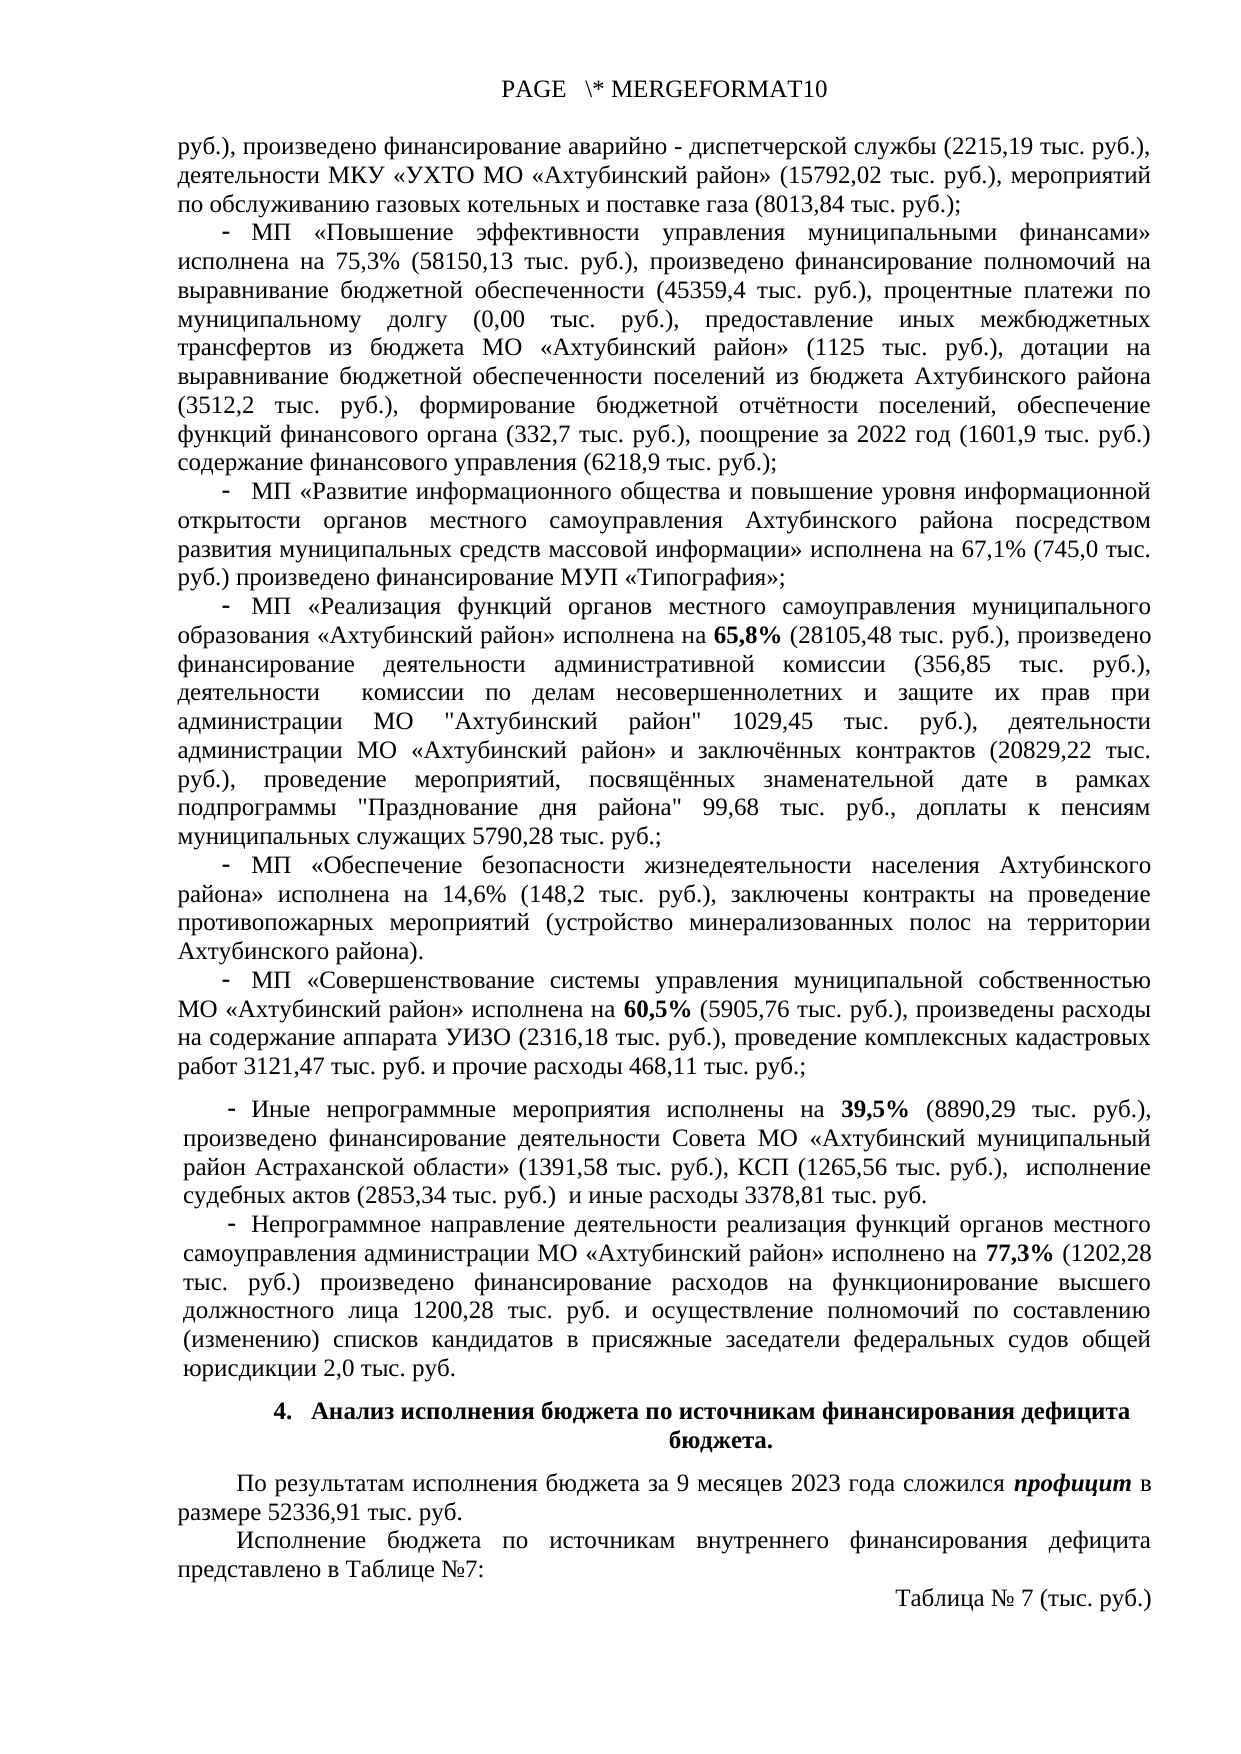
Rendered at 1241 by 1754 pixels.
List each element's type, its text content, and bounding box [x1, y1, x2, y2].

list МП «Совершенствование системы управления муниципальной собственностью МО «Ахтубинский район» исполнена на 60,5% (5905,76 тыс. руб.), произведены расходы на содержание аппарата УИЗО (2316,18 тыс. руб.), проведение комплексных кадастровых работ 3121,47 тыс. руб. и прочие расходы 468,11 тыс. руб.; [177, 965, 1152, 1080]
text Таблица № 7 (тыс. руб.) [177, 1583, 1152, 1612]
list Непрограммное направление деятельности реализация функций органов местного самоуправления администрации МО «Ахтубинский район» исполнено на 77,3% (1202,28 тыс. руб.) произведено финансирование расходов на функционирование высшего должностного лица 1200,28 тыс. руб. и осуществление полномочий по составлению (изменению) списков кандидатов в присяжные заседатели федеральных судов общей юрисдикции 2,0 тыс. руб. [183, 1209, 1152, 1382]
text Исполнение бюджета по источникам внутреннего финансирования дефицита представлено в Таблице №7: [177, 1526, 1152, 1583]
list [177, 131, 1152, 217]
text По результатам исполнения бюджета за 9 месяцев 2023 года сложился профицит в размере 52336,91 тыс. руб. [177, 1468, 1152, 1526]
list Иные непрограммные мероприятия исполнены на 39,5% (8890,29 тыс. руб.), произведено финансирование деятельности Совета МО «Ахтубинский муниципальный район Астраханской области» (1391,58 тыс. руб.), КСП (1265,56 тыс. руб.), исполнение судебных актов (2853,34 тыс. руб.) и иные расходы 3378,81 тыс. руб. [183, 1094, 1152, 1209]
list МП «Повышение эффективности управления муниципальными финансами» исполнена на 75,3% (58150,13 тыс. руб.), произведено финансирование полномочий на выравнивание бюджетной обеспеченности (45359,4 тыс. руб.), процентные платежи по муниципальному долгу (0,00 тыс. руб.), предоставление иных межбюджетных трансфертов из бюджета МО «Ахтубинский район» (1125 тыс. руб.), дотации на выравнивание бюджетной обеспеченности поселений из бюджета Ахтубинского района (3512,2 тыс. руб.), формирование бюджетной отчётности поселений, обеспечение функций финансового органа (332,7 тыс. руб.), поощрение за 2022 год (1601,9 тыс. руб.) содержание финансового управления (6218,9 тыс. руб.); [177, 217, 1152, 476]
list МП «Обеспечение безопасности жизнедеятельности населения Ахтубинского района» исполнена на 14,6% (148,2 тыс. руб.), заключены контракты на проведение противопожарных мероприятий (устройство минерализованных полос на территории Ахтубинского района). [177, 850, 1152, 965]
list Анализ исполнения бюджета по источникам финансирования дефицита бюджета. [252, 1396, 1152, 1454]
list МП «Развитие информационного общества и повышение уровня информационной открытости органов местного самоуправления Ахтубинского района посредством развития муниципальных средств массовой информации» исполнена на 67,1% (745,0 тыс. руб.) произведено финансирование МУП «Типография»; [177, 476, 1152, 591]
list МП «Реализация функций органов местного самоуправления муниципального образования «Ахтубинский район» исполнена на 65,8% (28105,48 тыс. руб.), произведено финансирование деятельности административной комиссии (356,85 тыс. руб.), деятельности комиссии по делам несовершеннолетних и защите их прав при администрации МО "Ахтубинский район" 1029,45 тыс. руб.), деятельности администрации МО «Ахтубинский район» и заключённых контрактов (20829,22 тыс. руб.), проведение мероприятий, посвящённых знаменательной дате в рамках подпрограммы "Празднование дня района" 99,68 тыс. руб., доплаты к пенсиям муниципальных служащих 5790,28 тыс. руб.; [177, 591, 1152, 850]
